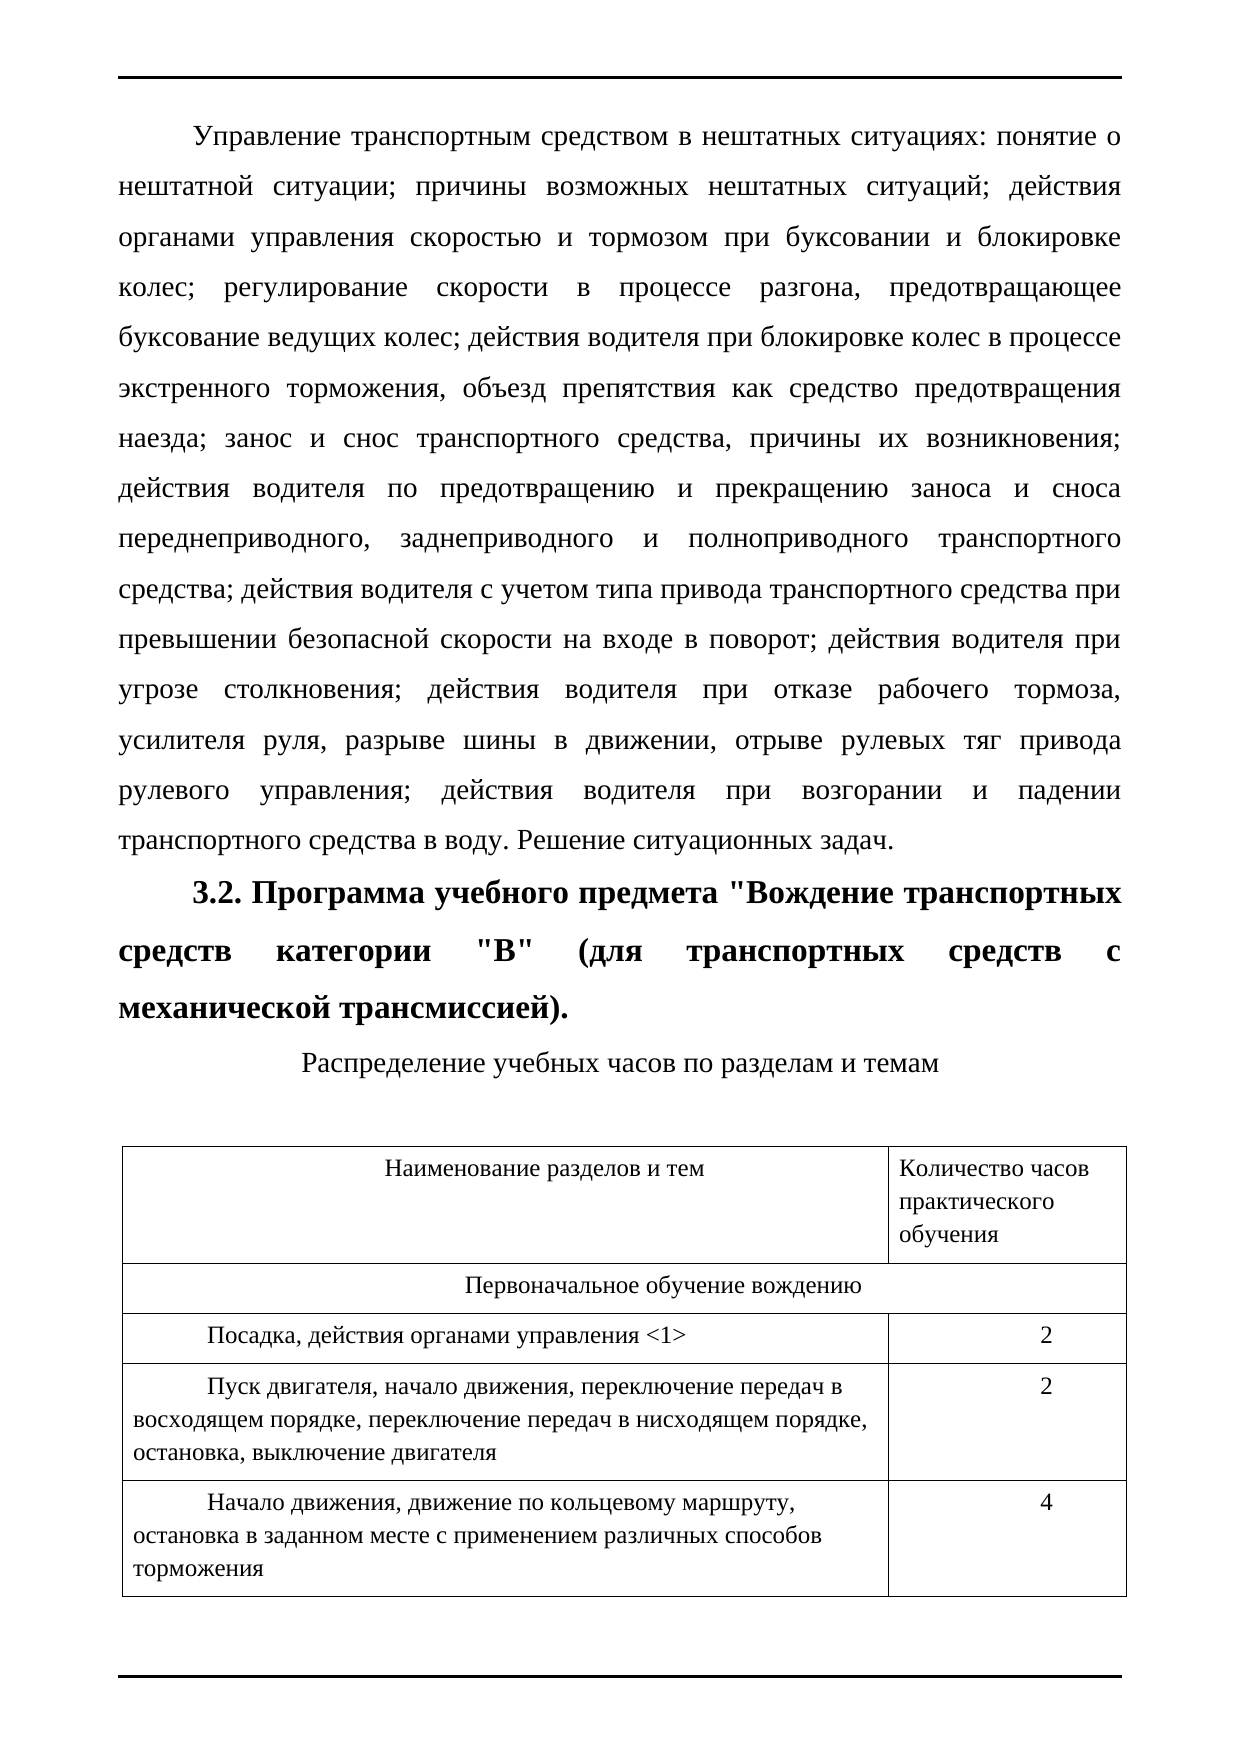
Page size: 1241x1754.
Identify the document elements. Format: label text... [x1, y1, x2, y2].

text Управление транспортным средством в нештатных ситуациях: понятие о нештатной ситуации; причины возможных нештатных ситуаций; действия органами управления скоростью и тормозом при буксовании и блокировке колес; регулирование скорости в процессе разгона, предотвращающее буксование ведущих колес; действия водителя при блокировке колес в процессе экстренного торможения, объезд препятствия как средство предотвращения наезда; занос и снос транспортного средства, причины их возникновения; действия водителя по предотвращению и прекращению заноса и сноса переднеприводного, заднеприводного и полноприводного транспортного средства; действия водителя с учетом типа привода транспортного средства при превышении безопасной скорости на входе в поворот; действия водителя при угрозе столкновения; действия водителя при отказе рабочего тормоза, усилителя руля, разрыве шины в движении, отрыве рулевых тяг привода рулевого управления; действия водителя при возгорании и падении транспортного средства в воду. Решение ситуационных задач. [118, 118, 1122, 856]
table_cell Пуск двигателя, начало движения, переключение передач в восходящем порядке, переключение передач в нисходящем порядке, остановка, выключение двигателя [123, 1364, 888, 1480]
table_header Количество часов практического обучения [889, 1147, 1126, 1262]
table_cell Посадка, действия органами управления <1> [123, 1314, 888, 1363]
table_cell 4 [889, 1481, 1126, 1596]
table_header Наименование разделов и тем [123, 1147, 888, 1262]
text Распределение учебных часов по разделам и темам [118, 1045, 1122, 1079]
table_cell 2 [889, 1314, 1126, 1363]
table_cell Начало движения, движение по кольцевому маршруту, остановка в заданном месте с применением различных способов торможения [123, 1481, 888, 1596]
table_cell 2 [889, 1364, 1126, 1480]
text 3.2. Программа учебного предмета "Вождение транспортных средств категории "B" (для транспортных средств с механической трансмиссией). [118, 873, 1122, 1026]
table_cell Первоначальное обучение вождению [123, 1264, 1126, 1313]
